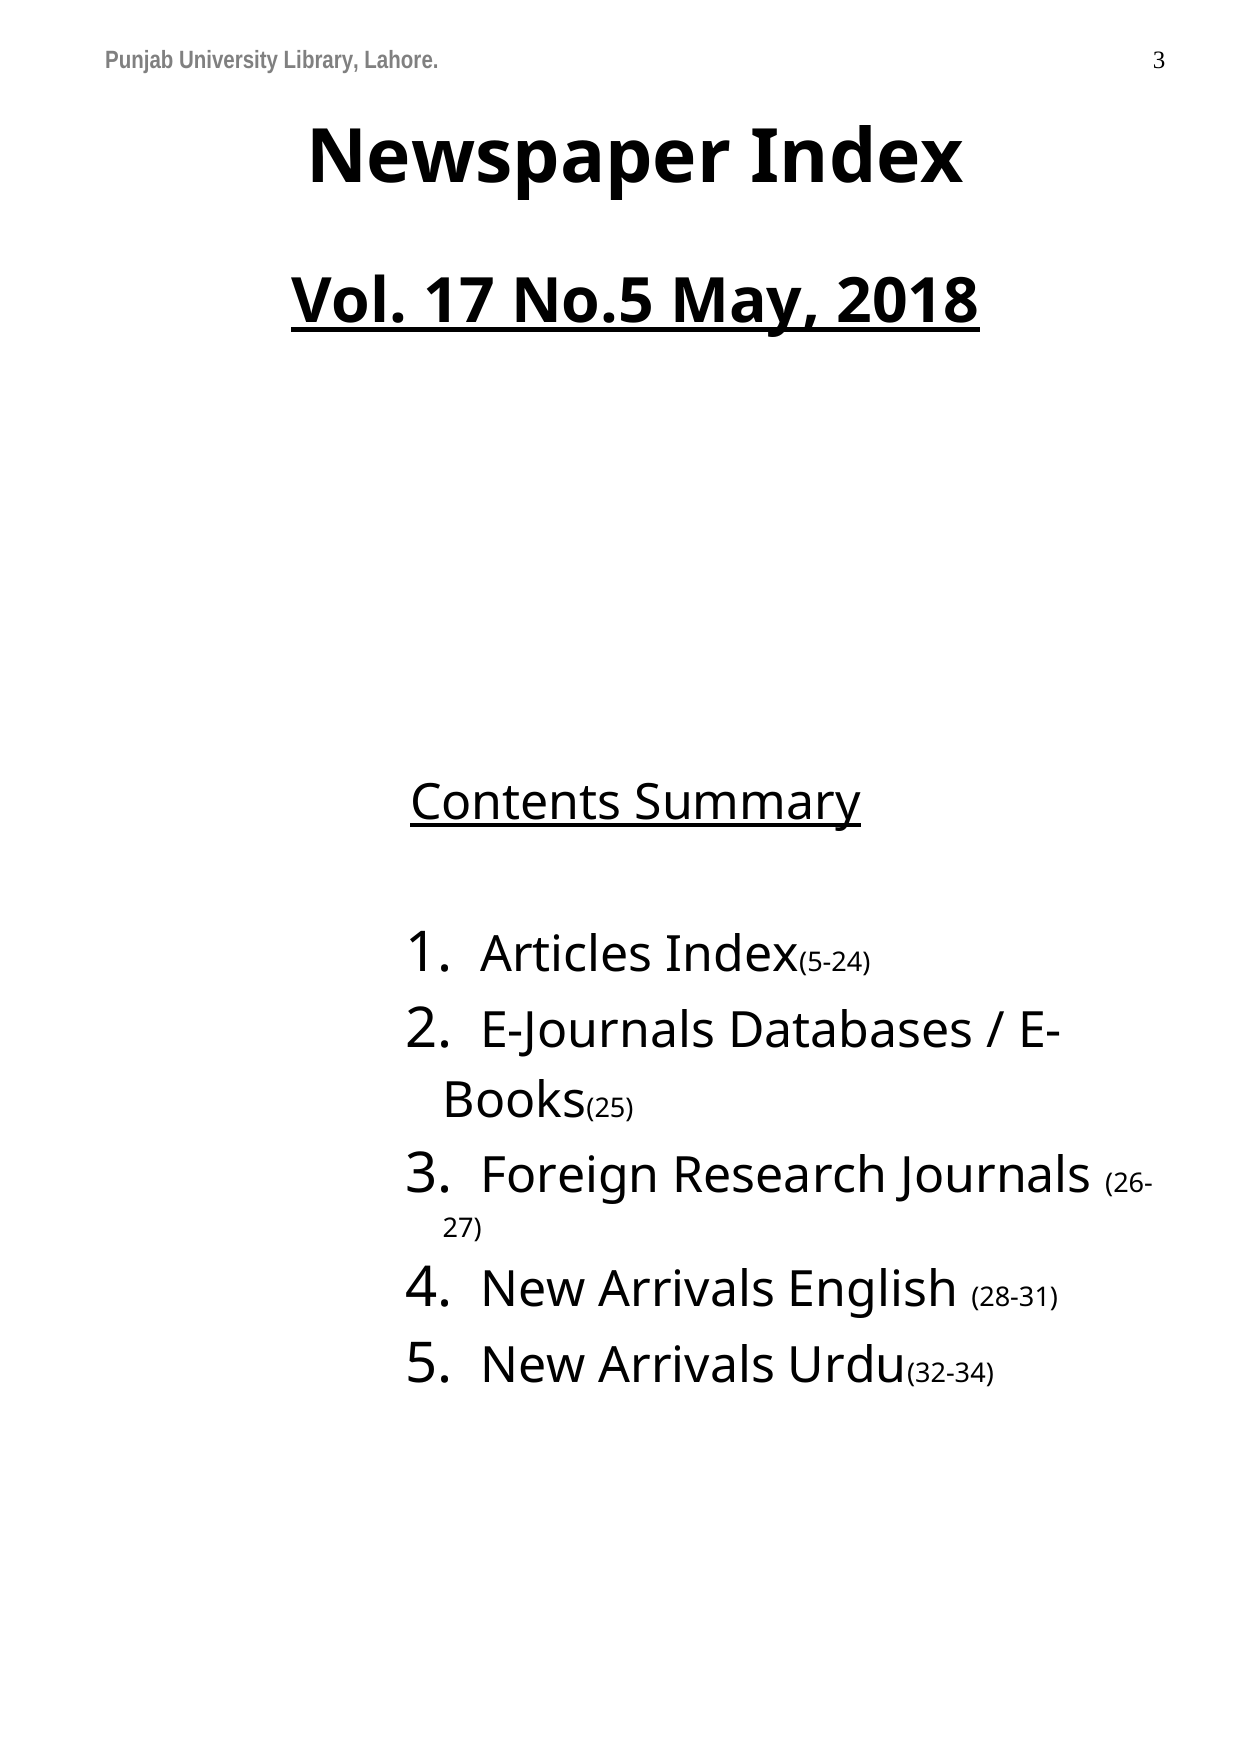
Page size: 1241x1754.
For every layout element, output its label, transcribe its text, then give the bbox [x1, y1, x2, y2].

list New Arrivals English (28-31) [405, 1246, 1165, 1322]
text Newspaper Index [105, 102, 1165, 204]
text Vol. 17 No.5 May, 2018 [105, 256, 1165, 341]
list Foreign Research Journals (26-27) [405, 1132, 1165, 1246]
list New Arrivals Urdu(32-34) [405, 1322, 1165, 1399]
text Contents Summary [105, 766, 1165, 834]
list Articles Index(5-24) [405, 911, 1165, 987]
list E-Journals Databases / E-Books(25) [405, 987, 1165, 1132]
